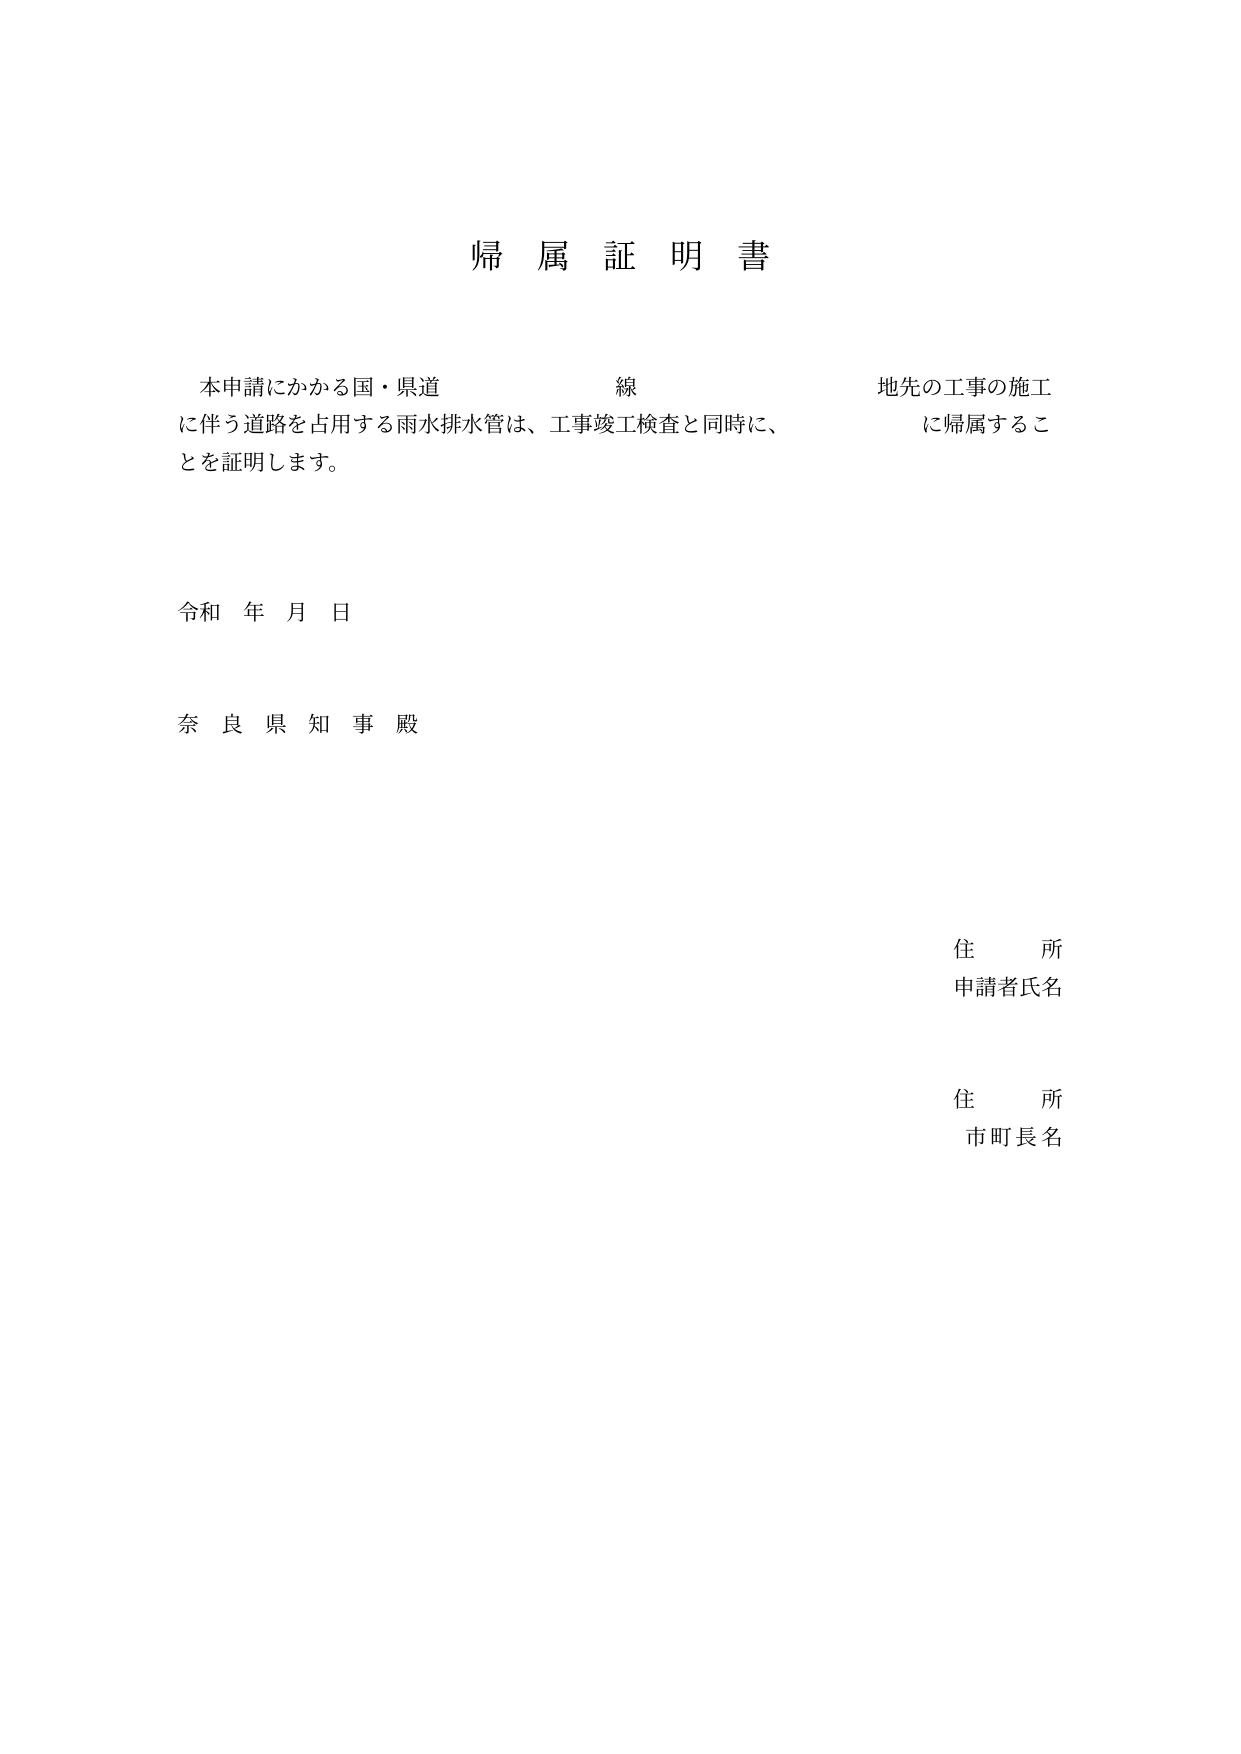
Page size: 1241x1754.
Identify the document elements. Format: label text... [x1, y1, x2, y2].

text 帰 属 証 明 書 [177, 217, 1063, 292]
text 市町長名 [177, 1117, 1063, 1154]
text 本申請にかかる国・県道 線 地先の工事の施工に伴う道路を占用する雨水排水管は、工事竣工検査と同時に、 に帰属することを証明します。 [177, 367, 1063, 479]
text 申請者氏名 [177, 967, 1063, 1004]
text 住 所 [177, 1079, 1063, 1117]
text 奈 良 県 知 事 殿 [177, 704, 1063, 742]
text 令和 年 月 日 [177, 592, 1063, 629]
text 住 所 [177, 929, 1063, 967]
